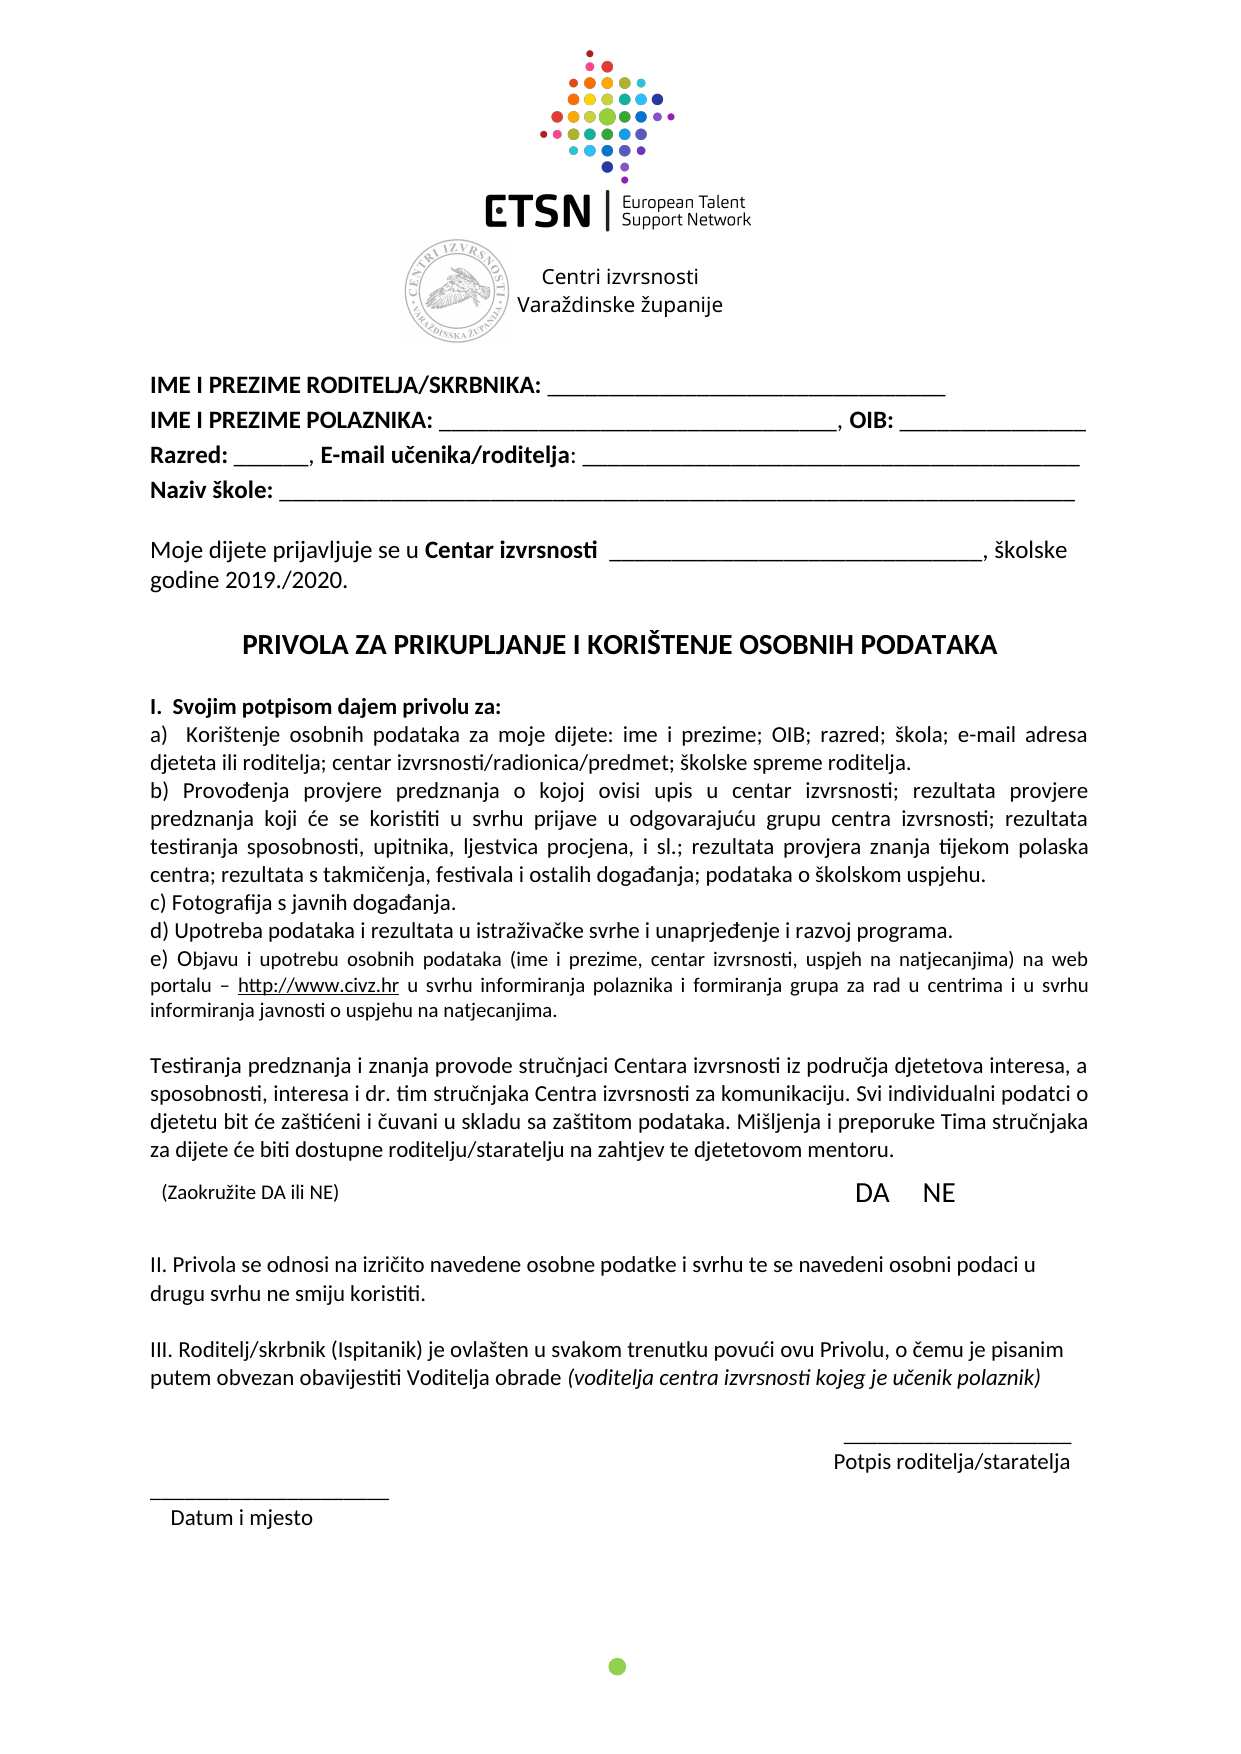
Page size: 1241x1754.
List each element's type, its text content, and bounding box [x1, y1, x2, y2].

text III. Roditelj/skrbnik (Ispitanik) je ovlašten u svakom trenutku povući ovu Privolu, o čemu je pisanim putem obvezan obavijestiti Voditelja obrade (voditelja centra izvrsnosti kojeg je učenik polaznik) [150, 1335, 1090, 1391]
text _____________________ [150, 1475, 1090, 1503]
text Razred: ______, E-mail učenika/roditelja: ________________________________________ [150, 439, 1090, 470]
text Moje dijete prijavljuje se u Centar izvrsnosti ______________________________, školske godine 2019./2020. [150, 534, 1090, 595]
text IME I PREZIME RODITELJA/SKRBNIKA: ________________________________ [150, 369, 1090, 400]
text b) Provođenja provjere predznanja o kojoj ovisi upis u centar izvrsnosti; rezultata provjere predznanja koji će se koristiti u svrhu prijave u odgovarajuću grupu centra izvrsnosti; rezultata testiranja sposobnosti, upitnika, ljestvica procjena, i sl.; rezultata provjera znanja tijekom polaska centra; rezultata s takmičenja, festivala i ostalih događanja; podataka o školskom uspjehu. [150, 776, 1090, 888]
text Naziv škole: ________________________________________________________________ [150, 474, 1090, 505]
table_header DA NE [844, 1163, 1036, 1220]
text I. Svojim potpisom dajem privolu za: [150, 692, 1090, 720]
text Potpis roditelja/staratelja [740, 1447, 1090, 1475]
picture [401, 25, 788, 346]
text e) Objavu i upotrebu osobnih podataka (ime i prezime, centar izvrsnosti, uspjeh na natjecanjima) na web portalu – http://www.civz.hr u svrhu informiranja polaznika i formiranja grupa za rad u centrima i u svrhu informiranja javnosti o uspjehu na natjecanjima. [150, 944, 1090, 1023]
text a) Korištenje osobnih podataka za moje dijete: ime i prezime; OIB; razred; škola; e-mail adresa djeteta ili roditelja; centar izvrsnosti/radionica/predmet; školske spreme roditelja. [150, 720, 1090, 776]
text PRIVOLA ZA PRIKUPLJANJE I KORIŠTENJE OSOBNIH PODATAKA [150, 626, 1090, 661]
text ____________________ [150, 1419, 1090, 1447]
text IME I PREZIME POLAZNIKA: ________________________________, OIB: _______________ [150, 404, 1090, 435]
text Datum i mjesto [150, 1503, 1090, 1531]
text c) Fotografija s javnih događanja. [150, 888, 1090, 916]
table_header (Zaokružite DA ili NE) [150, 1163, 843, 1220]
text Testiranja predznanja i znanja provode stručnjaci Centara izvrsnosti iz područja djetetova interesa, a sposobnosti, interesa i dr. tim stručnjaka Centra izvrsnosti za komunikaciju. Svi individualni podatci o djetetu bit će zaštićeni i čuvani u skladu sa zaštitom podataka. Mišljenja i preporuke Tima stručnjaka za dijete će biti dostupne roditelju/staratelju na zahtjev te djetetovom mentoru. [150, 1051, 1090, 1163]
text II. Privola se odnosi na izričito navedene osobne podatke i svrhu te se navedeni osobni podaci u drugu svrhu ne smiju koristiti. [150, 1251, 1090, 1307]
text d) Upotreba podataka i rezultata u istraživačke svrhe i unaprjeđenje i razvoj programa. [150, 916, 1090, 944]
